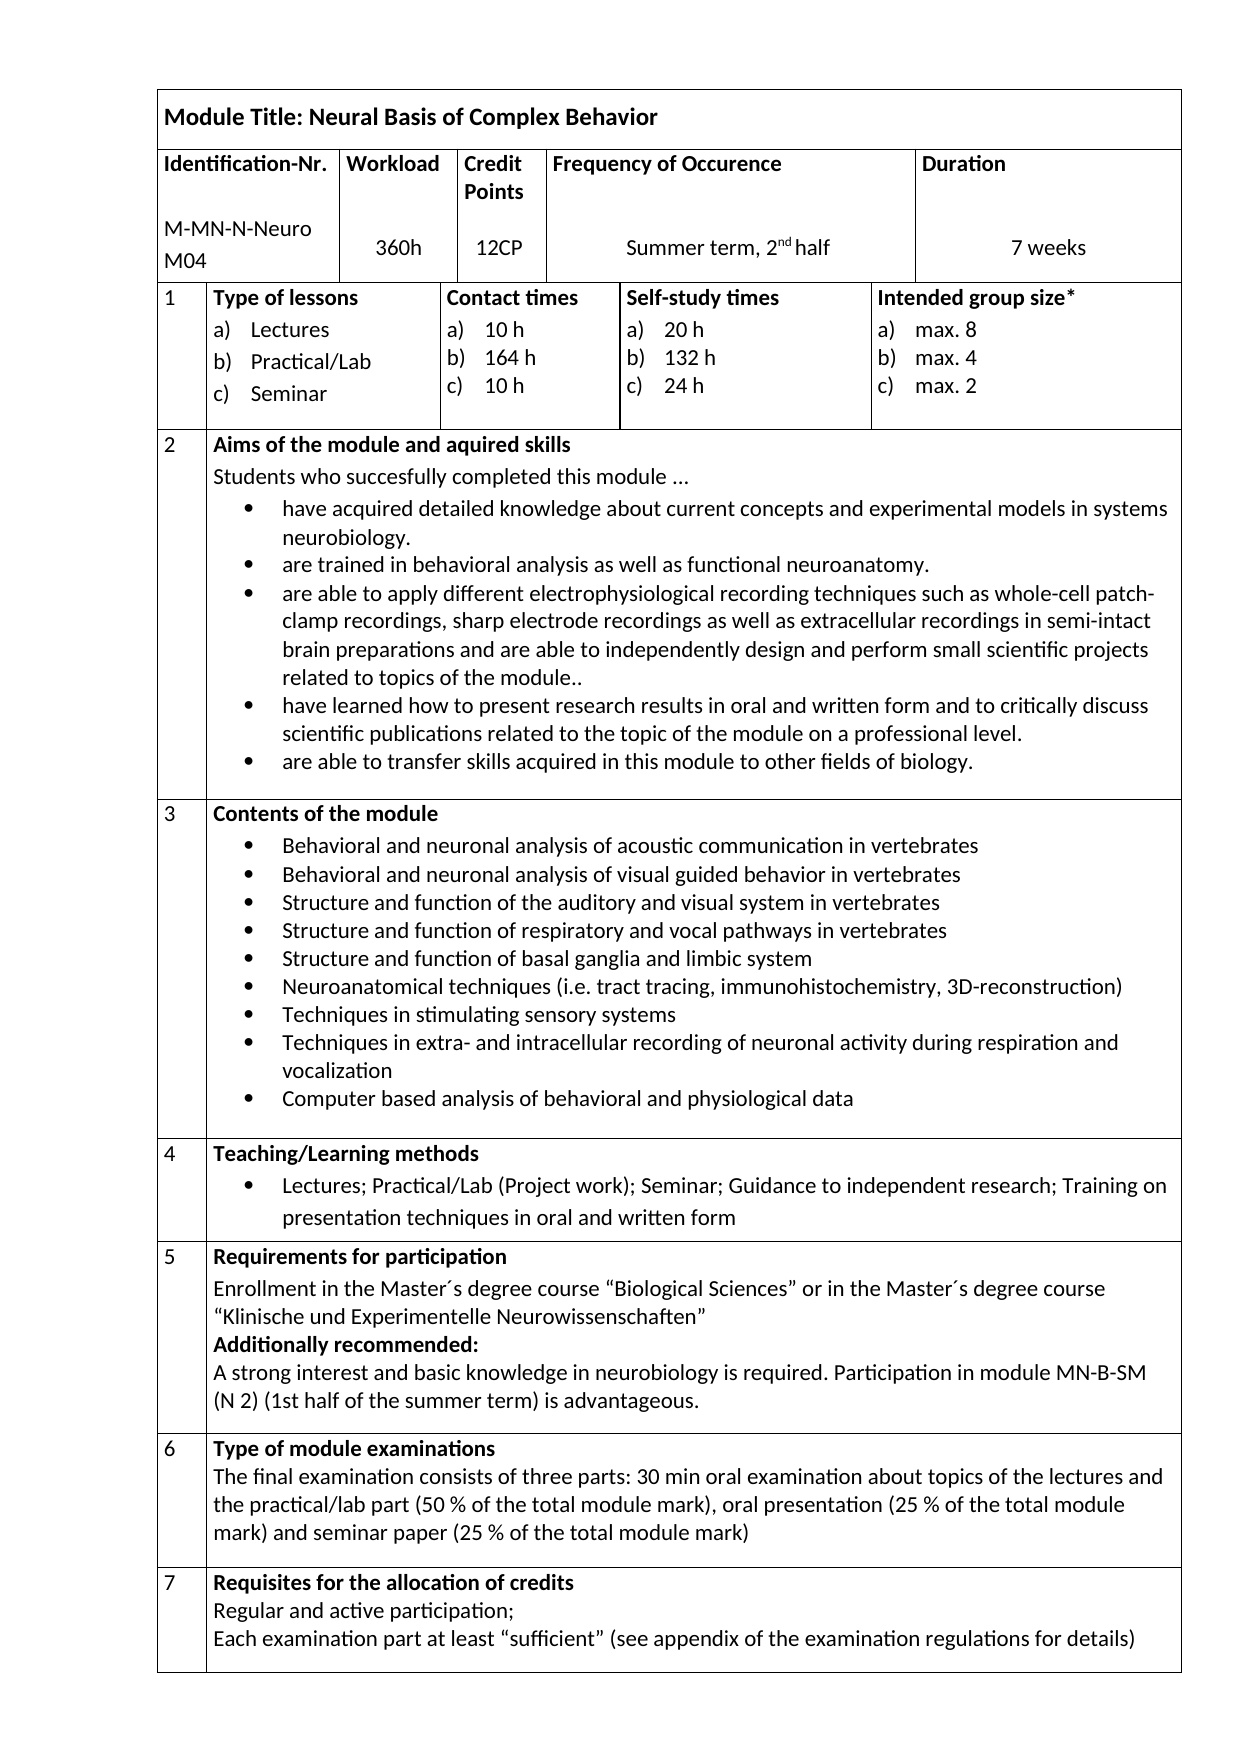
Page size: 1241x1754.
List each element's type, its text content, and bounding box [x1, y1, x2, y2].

table_cell Requirements for participation Enrollment in the Master´s degree course “Biological Sciences” or in the Master´s degree course “Klinische und Experimentelle Neurowissenschaften” Additionally recommended: A strong interest and basic knowledge in neurobiology is required. Participation in module MN-B-SM (N 2) (1st half of the summer term) is advantageous. [207, 1242, 1181, 1433]
table_cell 4 [158, 1139, 206, 1241]
table_cell Credit Points 12CP [458, 150, 546, 282]
table_cell 5 [158, 1242, 206, 1433]
table_header Module Title: Neural Basis of Complex Behavior [158, 90, 1181, 148]
table_cell Duration 7 weeks [916, 150, 1181, 282]
table_cell Workload 360h [340, 150, 457, 282]
table_cell Teaching/Learning methods Lectures; Practical/Lab (Project work); Seminar; Guidance to independent research; Training on presentation techniques in oral and written form [207, 1139, 1181, 1241]
table_cell Intended group size* max. 8 max. 4 max. 2 [872, 283, 1181, 429]
table_cell 1 [158, 283, 206, 429]
table_cell Contact times 10 h 164 h 10 h [441, 283, 619, 429]
table_cell 6 [158, 1434, 206, 1567]
table_cell Type of lessons Lectures Practical/Lab Seminar [207, 283, 440, 429]
table_cell Aims of the module and aquired skills Students who succesfully completed this module ... have acquired detailed knowledge about current concepts and experimental models in systems neurobiology. are trained in behavioral analysis as well as functional neuroanatomy. are able to apply different electrophysiological recording techniques such as whole-cell patch-clamp recordings, sharp electrode recordings as well as extracellular recordings in semi-intact brain preparations and are able to independently design and perform small scientific projects related to topics of the module.. have learned how to present research results in oral and written form and to critically discuss scientific publications related to the topic of the module on a professional level. are able to transfer skills acquired in this module to other fields of biology. [207, 430, 1181, 798]
table_cell Requisites for the allocation of credits Regular and active participation; Each examination part at least “sufficient” (see appendix of the examination regulations for details) [207, 1568, 1181, 1672]
table_cell Identification-Nr. M-MN-N-Neuro M04 [158, 150, 339, 282]
table_cell Type of module examinations The final examination consists of three parts: 30 min oral examination about topics of the lectures and the practical/lab part (50 % of the total module mark), oral presentation (25 % of the total module mark) and seminar paper (25 % of the total module mark) [207, 1434, 1181, 1567]
table_cell Frequency of Occurence Summer term, 2nd half [547, 150, 915, 282]
table_cell 7 [158, 1568, 206, 1672]
table_cell Self-study times 20 h 132 h 24 h [621, 283, 871, 429]
table_cell Contents of the module Behavioral and neuronal analysis of acoustic communication in vertebrates Behavioral and neuronal analysis of visual guided behavior in vertebrates Structure and function of the auditory and visual system in vertebrates Structure and function of respiratory and vocal pathways in vertebrates Structure and function of basal ganglia and limbic system Neuroanatomical techniques (i.e. tract tracing, immunohistochemistry, 3D-reconstruction) Techniques in stimulating sensory systems Techniques in extra- and intracellular recording of neuronal activity during respiration and vocalization Computer based analysis of behavioral and physiological data [207, 800, 1181, 1138]
table_cell 3 [158, 800, 206, 1138]
table_cell 2 [158, 430, 206, 798]
